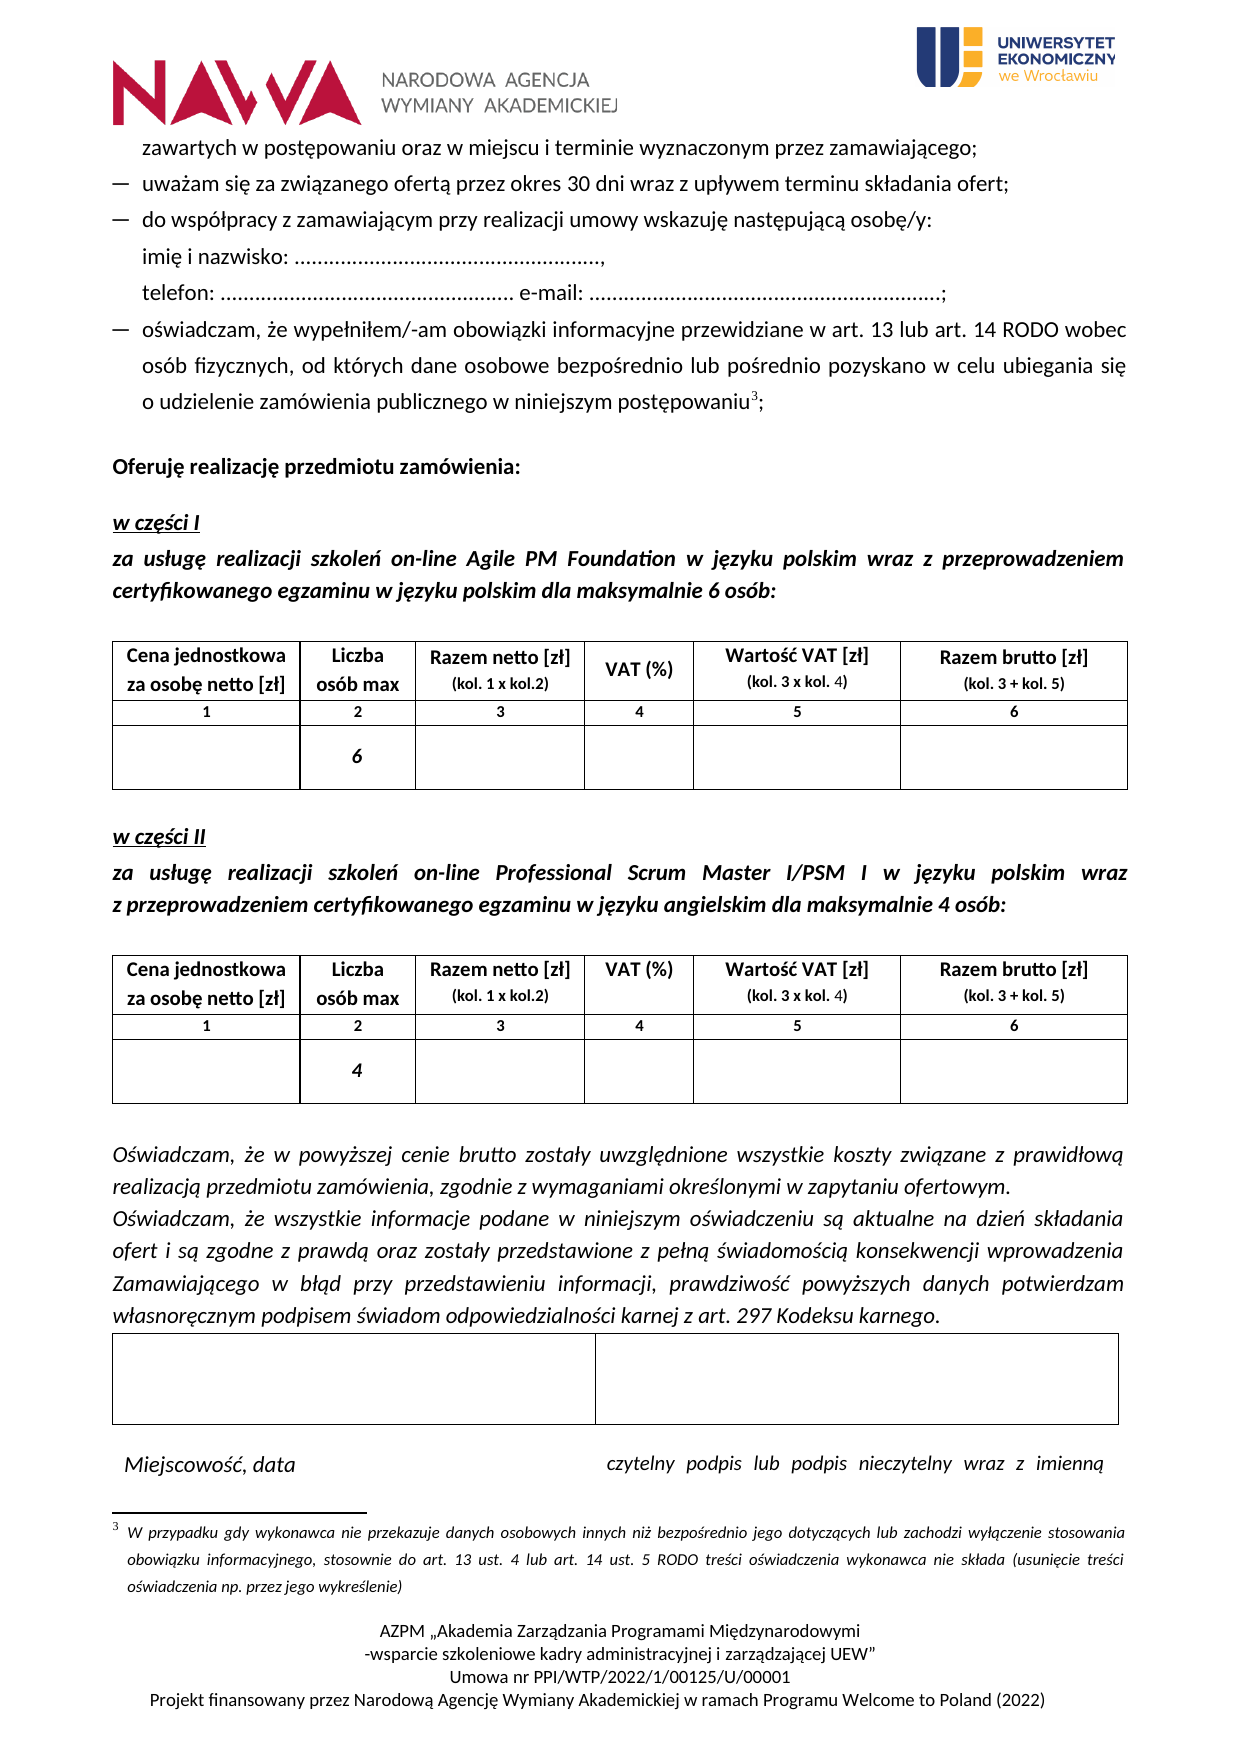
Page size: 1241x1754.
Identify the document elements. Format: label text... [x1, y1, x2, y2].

table_cell 6 [301, 726, 415, 788]
table_cell [113, 726, 299, 788]
table_header Cena jednostkowa za osobę netto [zł] [113, 956, 299, 1014]
table_cell 2 [301, 1015, 415, 1039]
table_cell [113, 1040, 299, 1102]
table_header Wartość VAT [zł] (kol. 3 x kol. 4) [694, 642, 900, 700]
table_cell Miejscowość, data [113, 1425, 595, 1507]
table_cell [595, 1425, 1118, 1507]
list imię i nazwisko: ....................................................., [142, 242, 1128, 270]
table_cell 1 [113, 1015, 299, 1039]
table_header Razem netto [zł] (kol. 1 x kol.2) [416, 956, 584, 1014]
table_cell 2 [301, 701, 415, 725]
text Oświadczam, że w powyższej cenie brutto zostały uwzględnione wszystkie koszty związane z prawidłową realizacją przedmiotu zamówienia, zgodnie z wymaganiami określonymi w zapytaniu ofertowym. [112, 1140, 1128, 1200]
table_cell [416, 726, 584, 788]
text Oferuję realizację przedmiotu zamówienia: [112, 452, 1128, 480]
list uważam się za związanego ofertą przez okres 30 dni wraz z upływem terminu składania ofert; [112, 169, 1128, 197]
table_header [596, 1334, 1118, 1424]
table_cell [585, 1040, 693, 1102]
table_cell [585, 726, 693, 788]
table_cell 6 [901, 701, 1127, 725]
text za usługę realizacji szkoleń on-line Professional Scrum Master I/PSM I w języku polskim wraz z przeprowadzeniem certyfikowanego egzaminu w języku angielskim dla maksymalnie 4 osób: [112, 858, 1128, 918]
table_cell 4 [301, 1040, 415, 1102]
table_header Razem brutto [zł] (kol. 3 + kol. 5) [901, 956, 1127, 1014]
list oświadczam, że wypełniłem/-am obowiązki informacyjne przewidziane w art. 13 lub art. 14 RODO wobec osób fizycznych, od których dane osobowe bezpośrednio lub pośrednio pozyskano w celu ubiegania się o udzielenie zamówienia publicznego w niniejszym postępowaniu; [112, 315, 1128, 415]
table_header Liczba osób max [301, 956, 415, 1014]
table_cell [694, 1040, 900, 1102]
table_header Razem netto [zł] (kol. 1 x kol.2) [416, 642, 584, 700]
table_cell 4 [585, 701, 693, 725]
list do współpracy z zamawiającym przy realizacji umowy wskazuję następującą osobę/y: [112, 206, 1128, 234]
table_cell [901, 726, 1127, 788]
text w części I [112, 508, 1128, 536]
table_cell 6 [901, 1015, 1127, 1039]
picture [915, 27, 1115, 87]
text w części II [112, 822, 1128, 850]
table_cell 1 [113, 701, 299, 725]
table_cell [416, 1040, 584, 1102]
table_header Cena jednostkowa za osobę netto [zł] [113, 642, 299, 700]
table_cell [901, 1040, 1127, 1102]
table_header Razem brutto [zł] (kol. 3 + kol. 5) [901, 642, 1127, 700]
text za usługę realizacji szkoleń on-line Agile PM Foundation w języku polskim wraz z przeprowadzeniem certyfikowanego egzaminu w języku polskim dla maksymalnie 6 osób: [112, 544, 1128, 604]
table_cell 3 [416, 701, 584, 725]
table_header [113, 1334, 595, 1424]
table_cell 3 [416, 1015, 584, 1039]
list telefon: ................................................... e-mail: .............................................................; [142, 278, 1128, 306]
text Oświadczam, że wszystkie informacje podane w niniejszym oświadczeniu są aktualne na dzień składania ofert i są zgodne z prawdą oraz zostały przedstawione z pełną świadomością konsekwencji wprowadzenia Zamawiającego w błąd przy przedstawieniu informacji, prawdziwość powyższych danych potwierdzam własnoręcznym podpisem świadom odpowiedzialności karnej z art. 297 Kodeksu karnego. [112, 1204, 1128, 1329]
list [112, 133, 1128, 161]
table_cell 4 [585, 1015, 693, 1039]
table_cell 5 [694, 1015, 900, 1039]
table_header Liczba osób max [301, 642, 415, 700]
table_header Wartość VAT [zł] (kol. 3 x kol. 4) [694, 956, 900, 1014]
table_cell [694, 726, 900, 788]
table_cell 5 [694, 701, 900, 725]
table_header VAT (%) [585, 642, 693, 700]
picture [112, 60, 618, 126]
table_header VAT (%) [585, 956, 693, 1014]
